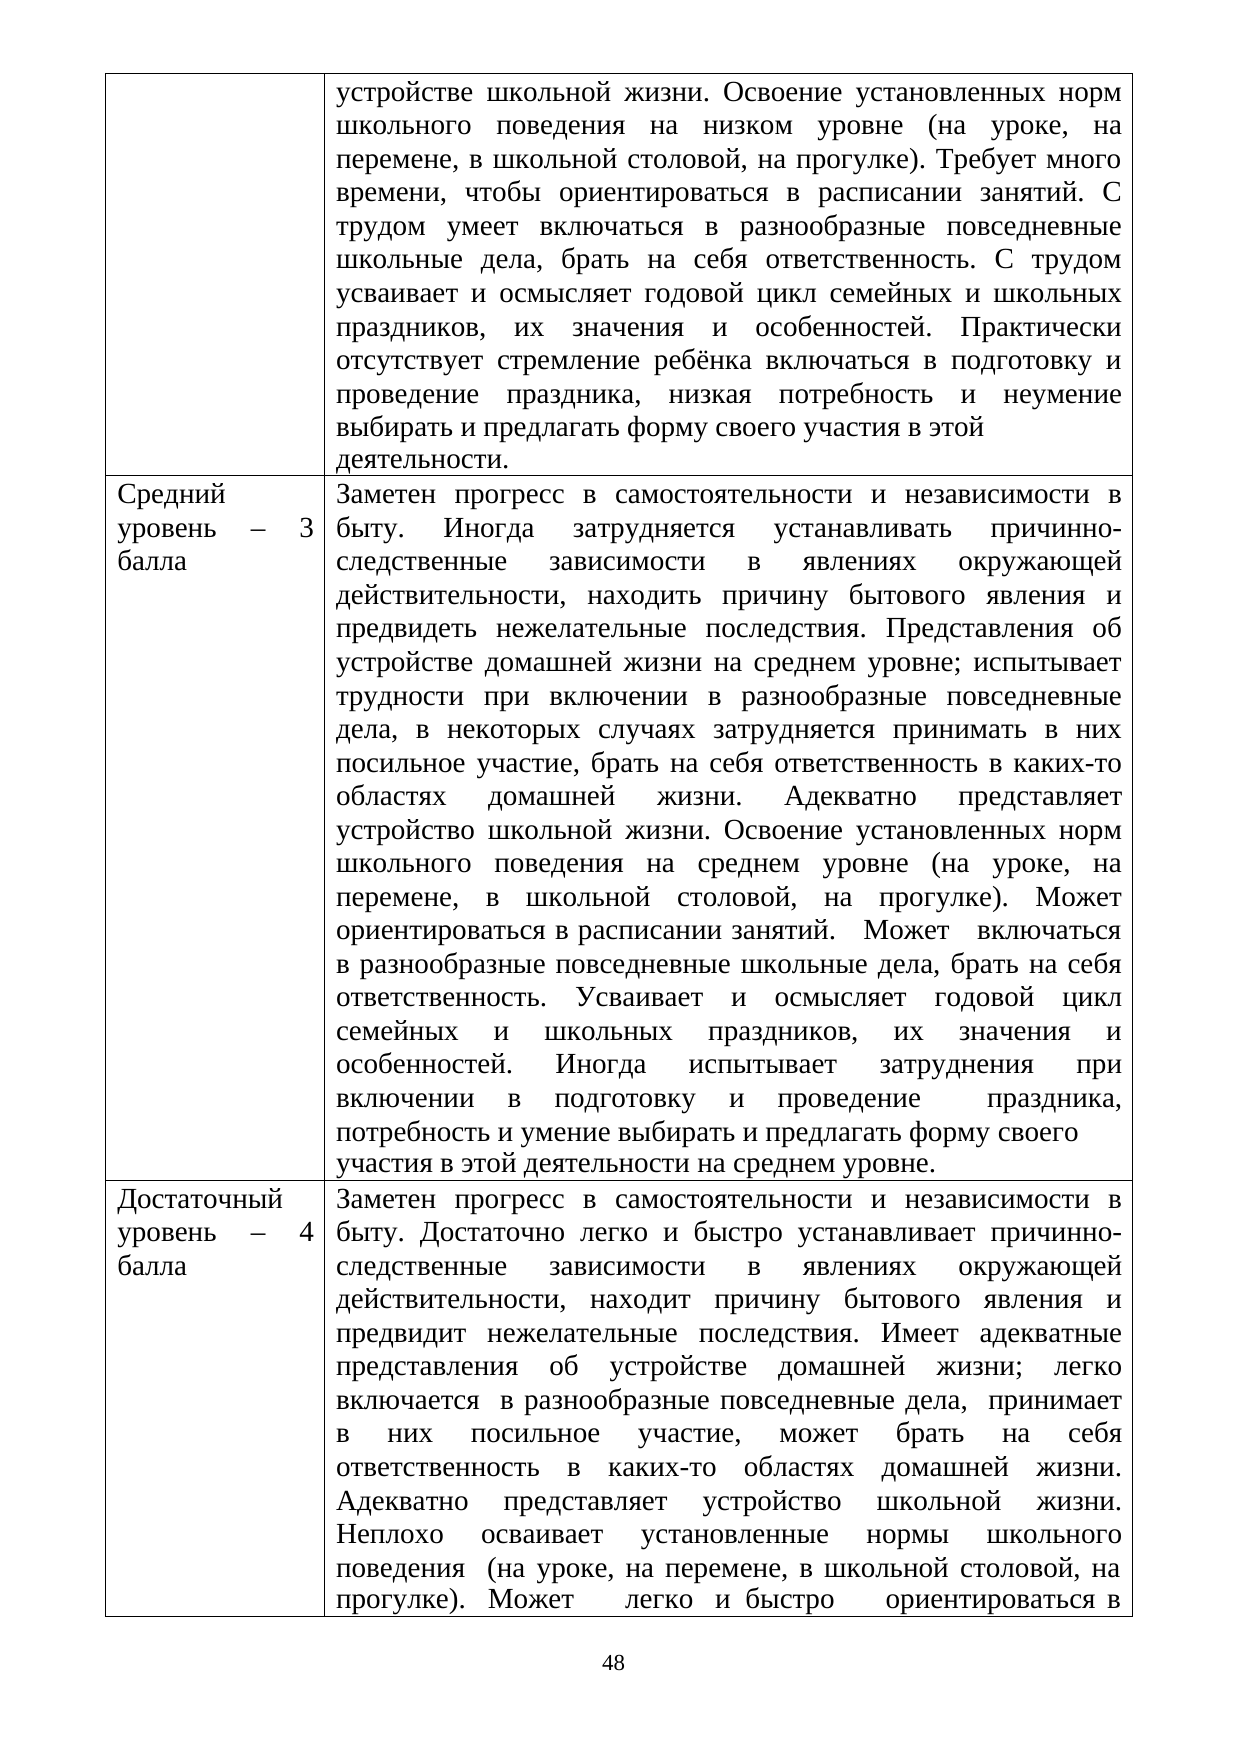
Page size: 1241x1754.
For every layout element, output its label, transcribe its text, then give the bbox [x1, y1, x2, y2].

table_header [106, 74, 324, 475]
table_header устройстве школьной жизни. Освоение установленных норм школьного поведения на низком уровне (на уроке, на перемене, в школьной столовой, на прогулке). Требует много времени, чтобы ориентироваться в расписании занятий. С трудом умеет включаться в разнообразные повседневные школьные дела, брать на себя ответственность. С трудом усваивает и осмысляет годовой цикл семейных и школьных праздников, их значения и особенностей. Практически отсутствует стремление ребёнка включаться в подготовку и проведение праздника, низкая потребность и неумение выбирать и предлагать форму своего участия в этой деятельности. [325, 74, 1132, 475]
table_cell Заметен прогресс в самостоятельности и независимости в быту. Иногда затрудняется устанавливать причинно- следственные зависимости в явлениях окружающей действительности, находить причину бытового явления и предвидеть нежелательные последствия. Представления об устройстве домашней жизни на среднем уровне; испытывает трудности при включении в разнообразные повседневные дела, в некоторых случаях затрудняется принимать в них посильное участие, брать на себя ответственность в каких-то областях домашней жизни. Адекватно представляет устройство школьной жизни. Освоение установленных норм школьного поведения на среднем уровне (на уроке, на перемене, в школьной столовой, на прогулке). Может ориентироваться в расписании занятий. Может включаться в разнообразные повседневные школьные дела, брать на себя ответственность. Усваивает и осмысляет годовой цикл семейных и школьных праздников, их значения и особенностей. Иногда испытывает затруднения при включении в подготовку и проведение праздника, потребность и умение выбирать и предлагать форму своего участия в этой деятельности на среднем уровне. [325, 476, 1132, 1180]
table_cell Достаточный уровень – 4 балла [106, 1181, 324, 1616]
table_cell Заметен прогресс в самостоятельности и независимости в быту. Достаточно легко и быстро устанавливает причинно- следственные зависимости в явлениях окружающей действительности, находит причину бытового явления и предвидит нежелательные последствия. Имеет адекватные представления об устройстве домашней жизни; легко включается в разнообразные повседневные дела, принимает в них посильное участие, может брать на себя ответственность в каких-то областях домашней жизни. Адекватно представляет устройство школьной жизни. Неплохо осваивает установленные нормы школьного поведения (на уроке, на перемене, в школьной столовой, на прогулке). Может легко и быстро ориентироваться в [325, 1181, 1132, 1616]
table_cell Средний уровень – 3 балла [106, 476, 324, 1180]
